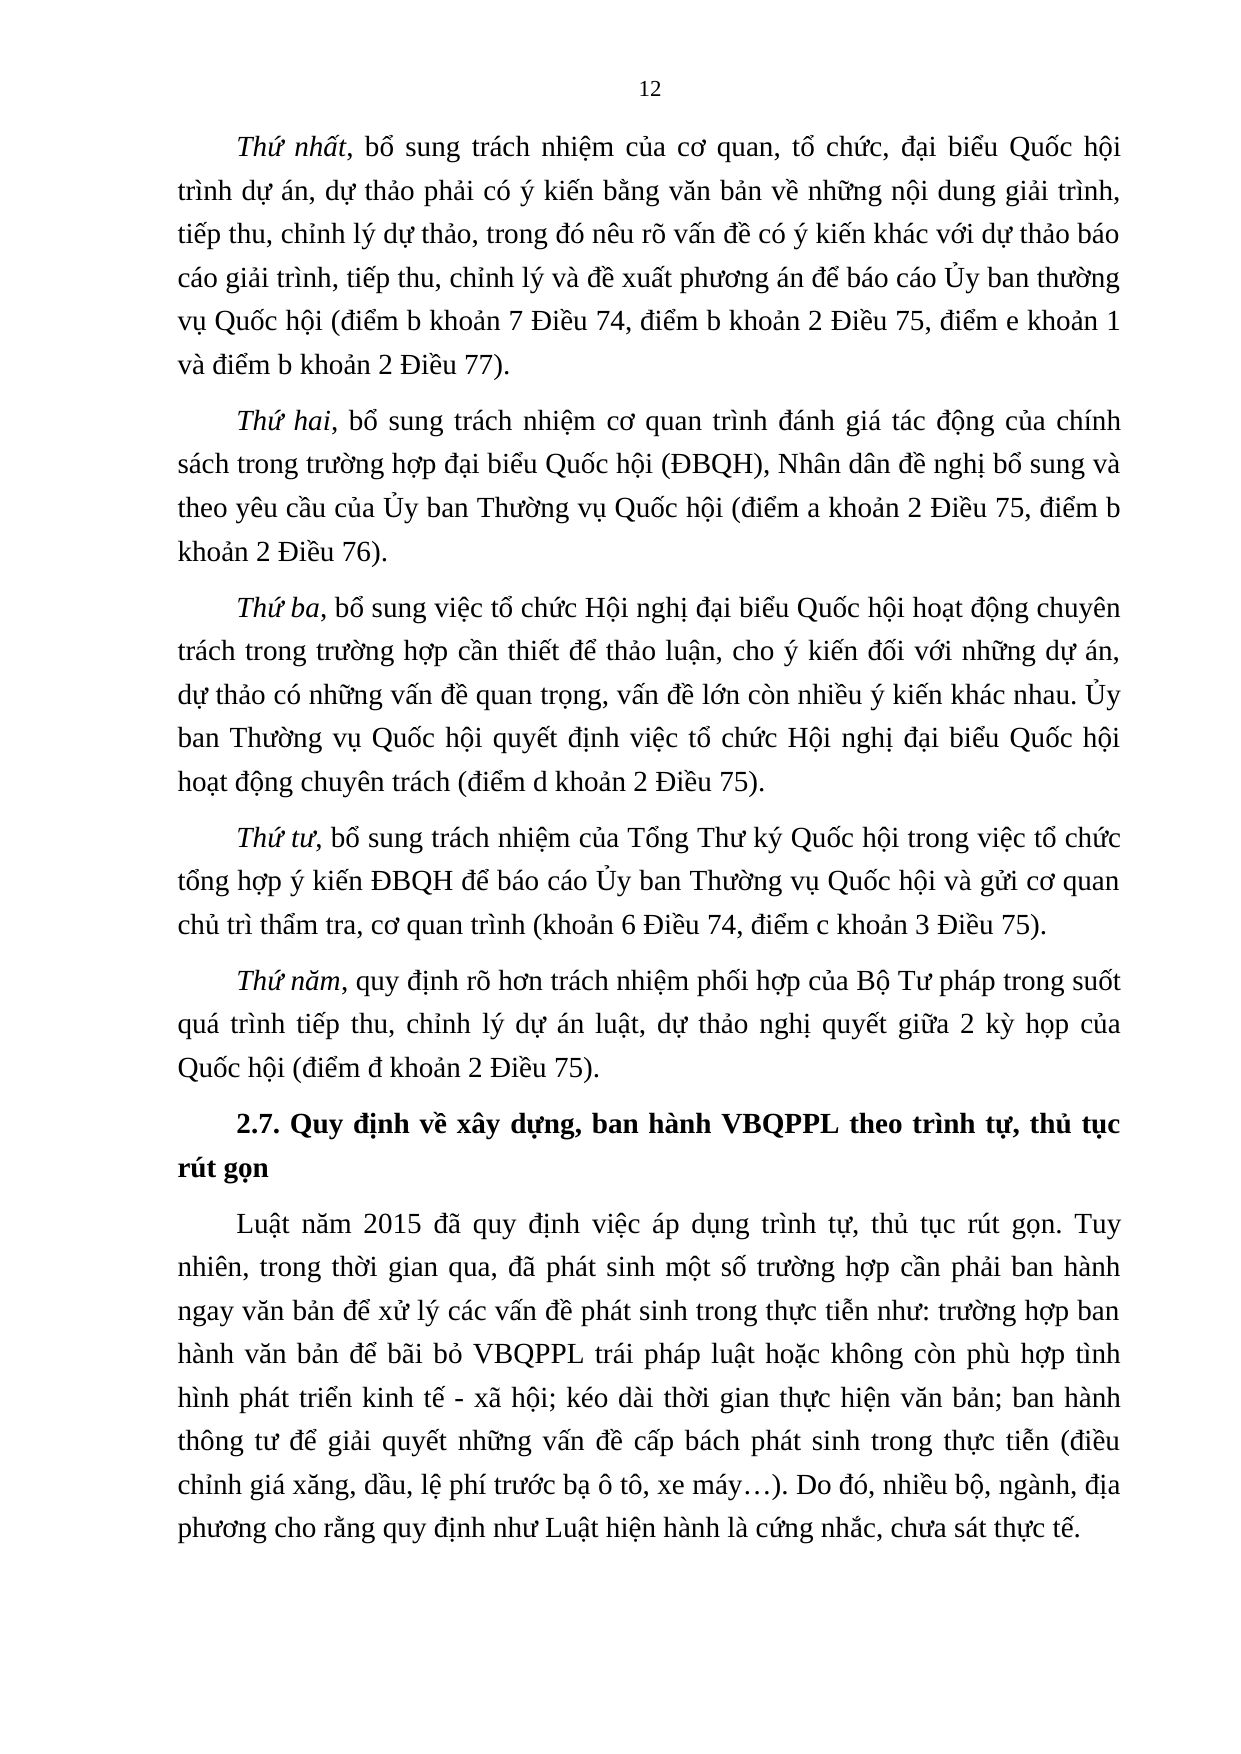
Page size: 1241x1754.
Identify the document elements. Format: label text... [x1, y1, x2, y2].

text Thứ ba, bổ sung việc tổ chức Hội nghị đại biểu Quốc hội hoạt động chuyên trách trong trường hợp cần thiết để thảo luận, cho ý kiến đối với những dự án, dự thảo có những vấn đề quan trọng, vấn đề lớn còn nhiều ý kiến khác nhau. Ủy ban Thường vụ Quốc hội quyết định việc tổ chức Hội nghị đại biểu Quốc hội hoạt động chuyên trách (điểm d khoản 2 Điều 75). [177, 590, 1122, 797]
text Thứ nhất, bổ sung trách nhiệm của cơ quan, tổ chức, đại biểu Quốc hội trình dự án, dự thảo phải có ý kiến bằng văn bản về những nội dung giải trình, tiếp thu, chỉnh lý dự thảo, trong đó nêu rõ vấn đề có ý kiến khác với dự thảo báo cáo giải trình, tiếp thu, chỉnh lý và đề xuất phương án để báo cáo Ủy ban thường vụ Quốc hội (điểm b khoản 7 Điều 74, điểm b khoản 2 Điều 75, điểm e khoản 1 và điểm b khoản 2 Điều 77). [177, 129, 1122, 381]
text Thứ hai, bổ sung trách nhiệm cơ quan trình đánh giá tác động của chính sách trong trường hợp đại biểu Quốc hội (ĐBQH), Nhân dân đề nghị bổ sung và theo yêu cầu của Ủy ban Thường vụ Quốc hội (điểm a khoản 2 Điều 75, điểm b khoản 2 Điều 76). [177, 403, 1122, 567]
text Thứ tư, bổ sung trách nhiệm của Tổng Thư ký Quốc hội trong việc tổ chức tổng hợp ý kiến ĐBQH để báo cáo Ủy ban Thường vụ Quốc hội và gửi cơ quan chủ trì thẩm tra, cơ quan trình (khoản 6 Điều 74, điểm c khoản 3 Điều 75). [177, 820, 1122, 941]
text Luật năm 2015 đã quy định việc áp dụng trình tự, thủ tục rút gọn. Tuy nhiên, trong thời gian qua, đã phát sinh một số trường hợp cần phải ban hành ngay văn bản để xử lý các vấn đề phát sinh trong thực tiễn như: trường hợp ban hành văn bản để bãi bỏ VBQPPL trái pháp luật hoặc không còn phù hợp tình hình phát triển kinh tế - xã hội; kéo dài thời gian thực hiện văn bản; ban hành thông tư để giải quyết những vấn đề cấp bách phát sinh trong thực tiễn (điều chỉnh giá xăng, dầu, lệ phí trước bạ ô tô, xe máy…). Do đó, nhiều bộ, ngành, địa phương cho rằng quy định như Luật hiện hành là cứng nhắc, chưa sát thực tế. [177, 1206, 1122, 1544]
text Thứ năm, quy định rõ hơn trách nhiệm phối hợp của Bộ Tư pháp trong suốt quá trình tiếp thu, chỉnh lý dự án luật, dự thảo nghị quyết giữa 2 kỳ họp của Quốc hội (điểm đ khoản 2 Điều 75). [177, 963, 1122, 1084]
text 2.7. Quy định về xây dựng, ban hành VBQPPL theo trình tự, thủ tục rút gọn [177, 1106, 1122, 1183]
